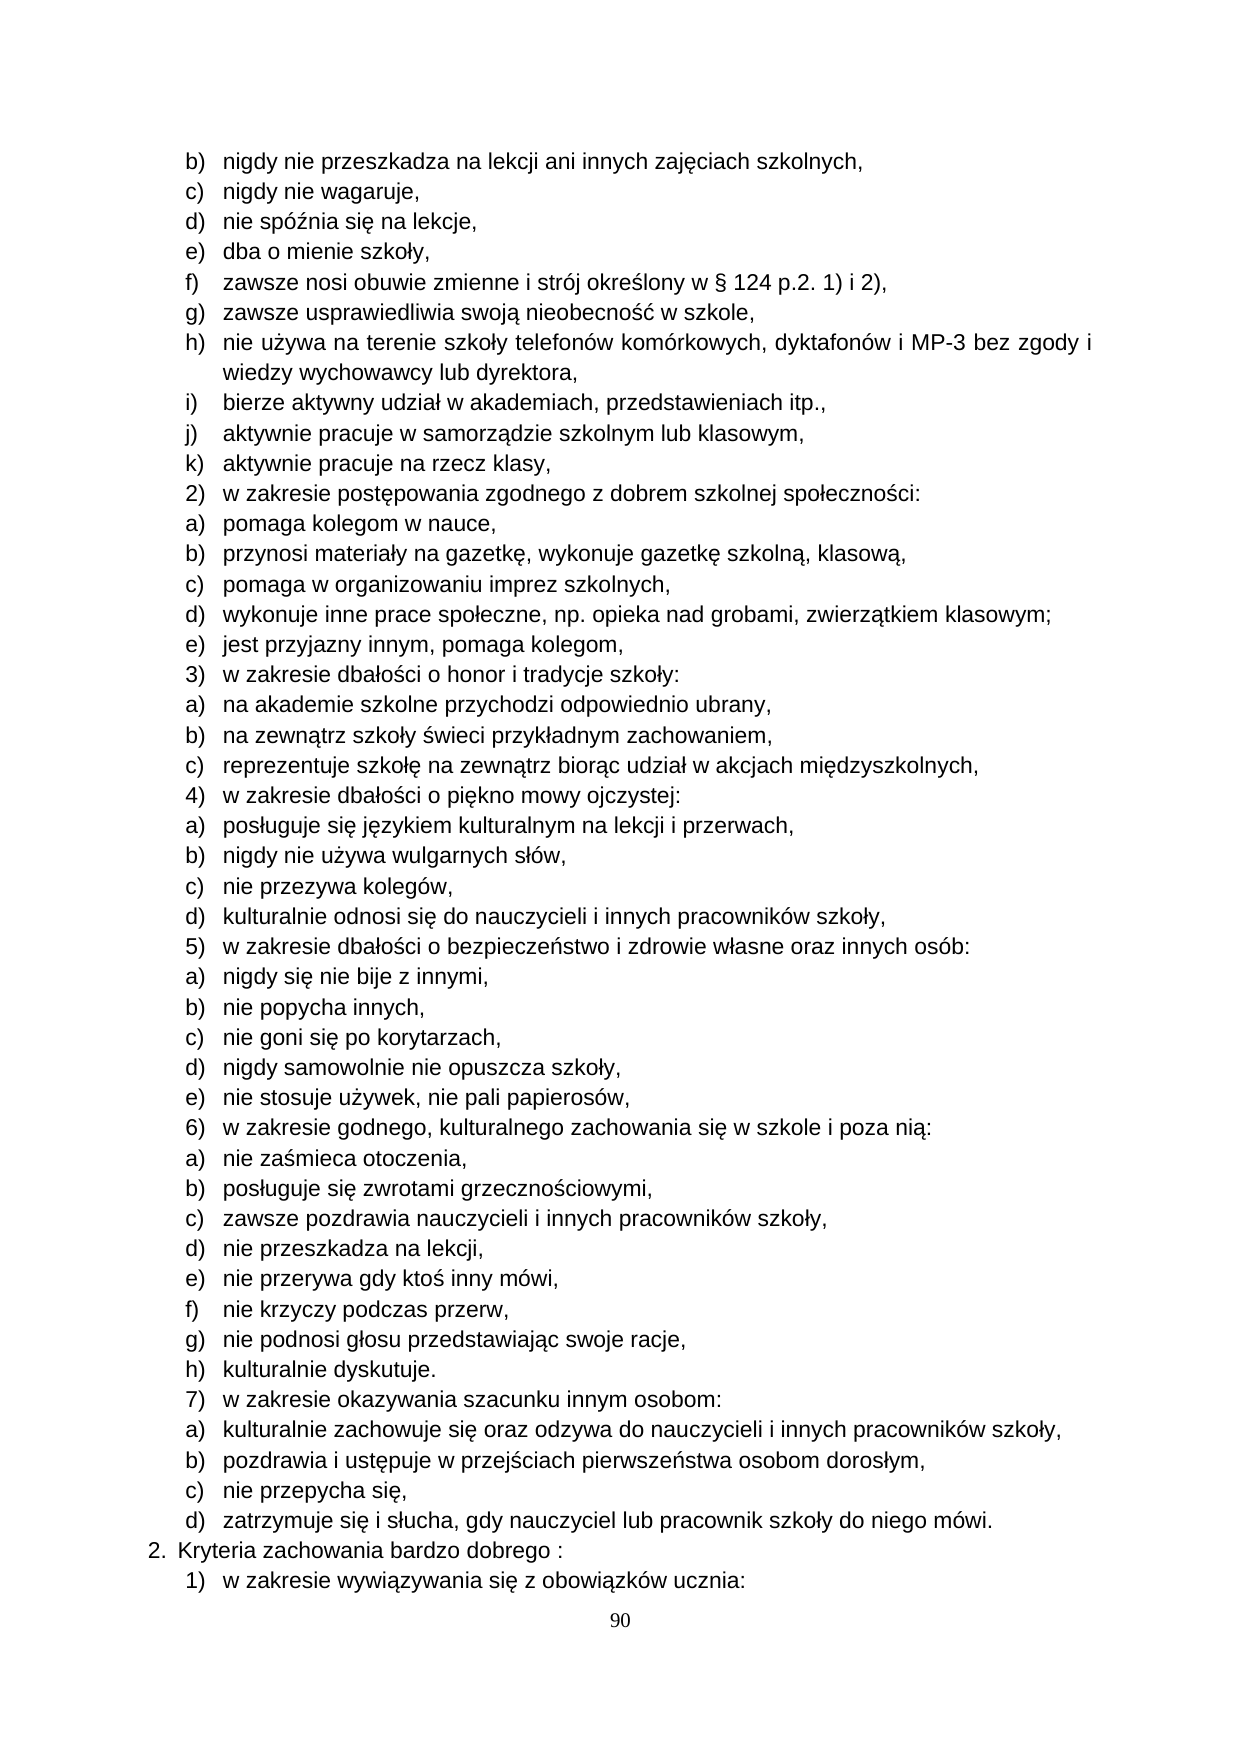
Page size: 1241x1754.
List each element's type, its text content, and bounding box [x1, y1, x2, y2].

list nie używa na terenie szkoły telefonów komórkowych, dyktafonów i MP-3 bez zgody i wiedzy wychowawcy lub dyrektora, [185, 329, 1093, 385]
list kulturalnie zachowuje się oraz odzywa do nauczycieli i innych pracowników szkoły, [185, 1416, 1093, 1443]
list przynosi materiały na gazetkę, wykonuje gazetkę szkolną, klasową, [185, 540, 1093, 567]
list nie przepycha się, [185, 1477, 1093, 1503]
list pomaga kolegom w nauce, [185, 510, 1093, 536]
list w zakresie wywiązywania się z obowiązków ucznia: [185, 1567, 1093, 1594]
list w zakresie dbałości o bezpieczeństwo i zdrowie własne oraz innych osób: [185, 933, 1093, 959]
list nie przerywa gdy ktoś inny mówi, [185, 1265, 1093, 1292]
list jest przyjazny innym, pomaga kolegom, [185, 631, 1093, 657]
list nie goni się po korytarzach, [185, 1024, 1093, 1050]
list nie stosuje używek, nie pali papierosów, [185, 1084, 1093, 1110]
list w zakresie dbałości o piękno mowy ojczystej: [185, 782, 1093, 808]
list aktywnie pracuje na rzecz klasy, [185, 450, 1093, 476]
list na akademie szkolne przychodzi odpowiednio ubrany, [185, 691, 1093, 718]
list nie przezywa kolegów, [185, 873, 1093, 899]
list pozdrawia i ustępuje w przejściach pierwszeństwa osobom dorosłym, [185, 1447, 1093, 1473]
list w zakresie postępowania zgodnego z dobrem szkolnej społeczności: [185, 480, 1093, 506]
list w zakresie godnego, kulturalnego zachowania się w szkole i poza nią: [185, 1114, 1093, 1141]
list bierze aktywny udział w akademiach, przedstawieniach itp., [185, 389, 1093, 416]
list pomaga w organizowaniu imprez szkolnych, [185, 571, 1093, 597]
list kulturalnie odnosi się do nauczycieli i innych pracowników szkoły, [185, 903, 1093, 929]
list na zewnątrz szkoły świeci przykładnym zachowaniem, [185, 722, 1093, 748]
list nigdy nie przeszkadza na lekcji ani innych zajęciach szkolnych, [185, 148, 1093, 174]
list nigdy nie wagaruje, [185, 178, 1093, 204]
list zawsze usprawiedliwia swoją nieobecność w szkole, [185, 299, 1093, 325]
list posługuje się językiem kulturalnym na lekcji i przerwach, [185, 812, 1093, 838]
list kulturalnie dyskutuje. [185, 1356, 1093, 1382]
list nie krzyczy podczas przerw, [185, 1296, 1093, 1322]
list zawsze nosi obuwie zmienne i strój określony w § 124 p.2. 1) i 2), [185, 268, 1093, 295]
list zatrzymuje się i słucha, gdy nauczyciel lub pracownik szkoły do niego mówi. [185, 1507, 1093, 1533]
list nie spóźnia się na lekcje, [185, 208, 1093, 234]
list nigdy nie używa wulgarnych słów, [185, 842, 1093, 869]
list wykonuje inne prace społeczne, np. opieka nad grobami, zwierzątkiem klasowym; [185, 601, 1093, 627]
list Kryteria zachowania bardzo dobrego : [148, 1537, 1093, 1563]
list nie przeszkadza na lekcji, [185, 1235, 1093, 1261]
list aktywnie pracuje w samorządzie szkolnym lub klasowym, [185, 419, 1093, 446]
list nie popycha innych, [185, 993, 1093, 1020]
list nigdy samowolnie nie opuszcza szkoły, [185, 1054, 1093, 1080]
list w zakresie dbałości o honor i tradycje szkoły: [185, 661, 1093, 687]
list nie podnosi głosu przedstawiając swoje racje, [185, 1326, 1093, 1352]
list nigdy się nie bije z innymi, [185, 963, 1093, 989]
list posługuje się zwrotami grzecznościowymi, [185, 1175, 1093, 1201]
list w zakresie okazywania szacunku innym osobom: [185, 1386, 1093, 1412]
list nie zaśmieca otoczenia, [185, 1144, 1093, 1171]
list dba o mienie szkoły, [185, 238, 1093, 264]
list zawsze pozdrawia nauczycieli i innych pracowników szkoły, [185, 1205, 1093, 1231]
list reprezentuje szkołę na zewnątrz biorąc udział w akcjach międzyszkolnych, [185, 752, 1093, 778]
